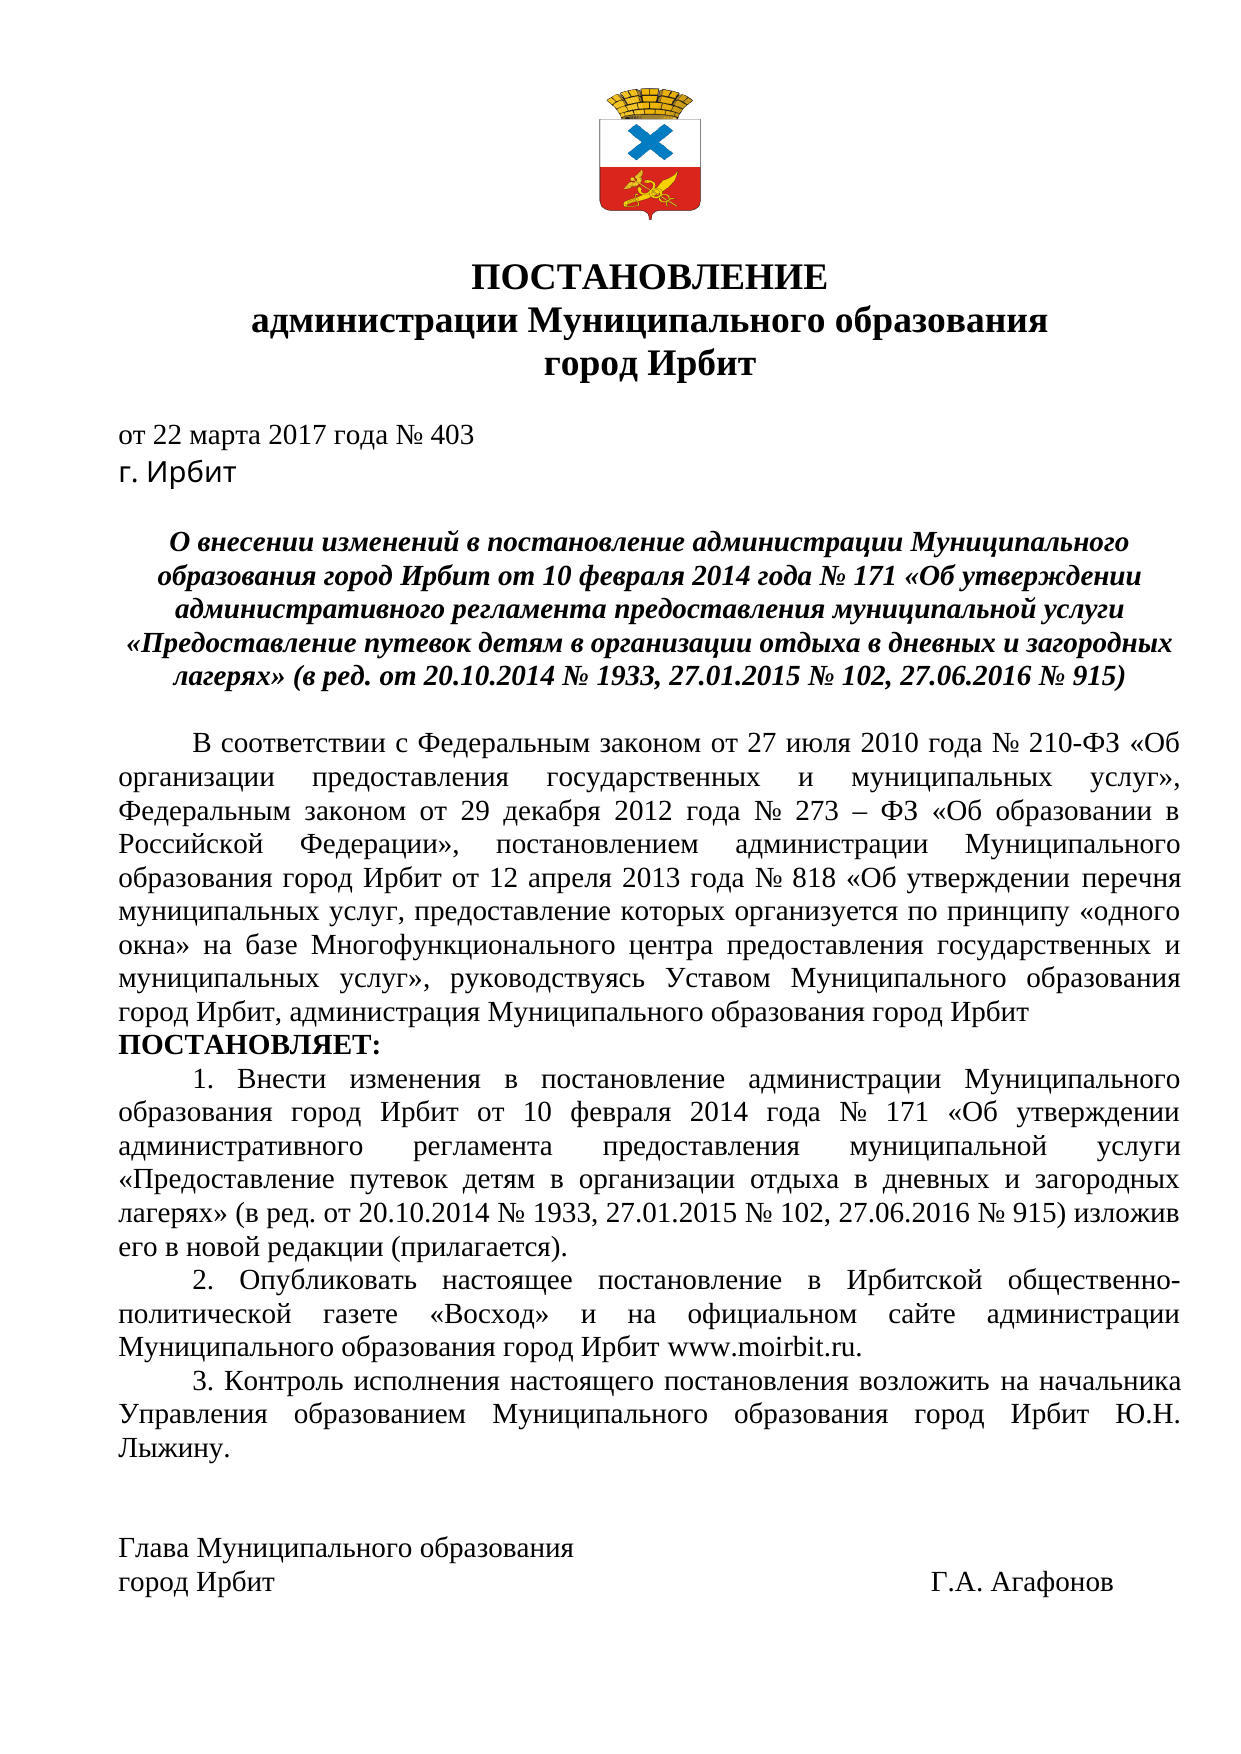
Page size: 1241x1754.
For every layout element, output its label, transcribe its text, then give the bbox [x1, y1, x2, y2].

text город Ирбит Г.А. Агафонов [118, 1564, 1181, 1598]
text В соответствии с Федеральным законом от 27 июля 2010 года № 210-ФЗ «Об организации предоставления государственных и муниципальных услуг», Федеральным законом от 29 декабря 2012 года № 273 – ФЗ «Об образовании в Российской Федерации», постановлением администрации Муниципального образования город Ирбит от 12 апреля 2013 года № 818 «Об утверждении перечня муниципальных услуг, предоставление которых организуется по принципу «одного окна» на базе Многофункционального центра предоставления государственных и муниципальных услуг», руководствуясь Уставом Муниципального образования город Ирбит, администрация Муниципального образования город Ирбит [118, 726, 1181, 1027]
text администрации Муниципального образования [118, 297, 1181, 340]
text 1. Внести изменения в постановление администрации Муниципального образования город Ирбит от 10 февраля 2014 года № 171 «Об утверждении административного регламента предоставления муниципальной услуги «Предоставление путевок детям в организации отдыха в дневных и загородных лагерях» (в ред. от 20.10.2014 № 1933, 27.01.2015 № 102, 27.06.2016 № 915) изложив его в новой редакции (прилагается). [118, 1061, 1181, 1262]
text город Ирбит [118, 340, 1181, 383]
text 2. Опубликовать настоящее постановление в Ирбитской общественно-политической газете «Восход» и на официальном сайте администрации Муниципального образования город Ирбит www.moirbit.ru. [118, 1262, 1181, 1363]
text Глава Муниципального образования [118, 1531, 1181, 1564]
text ПОСТАНОВЛЕНИЕ [118, 254, 1181, 297]
picture [599, 88, 701, 220]
text ПОСТАНОВЛЯЕТ: [118, 1027, 1181, 1061]
text 3. Контроль исполнения настоящего постановления возложить на начальника Управления образованием Муниципального образования город Ирбит Ю.Н. Лыжину. [118, 1363, 1181, 1463]
text от 22 марта 2017 года № 403 [118, 417, 1181, 451]
text г. Ирбит [118, 451, 1181, 491]
text О внесении изменений в постановление администрации Муниципального образования город Ирбит от 10 февраля 2014 года № 171 «Об утверждении административного регламента предоставления муниципальной услуги «Предоставление путевок детям в организации отдыха в дневных и загородных лагерях» (в ред. от 20.10.2014 № 1933, 27.01.2015 № 102, 27.06.2016 № 915) [118, 524, 1181, 692]
